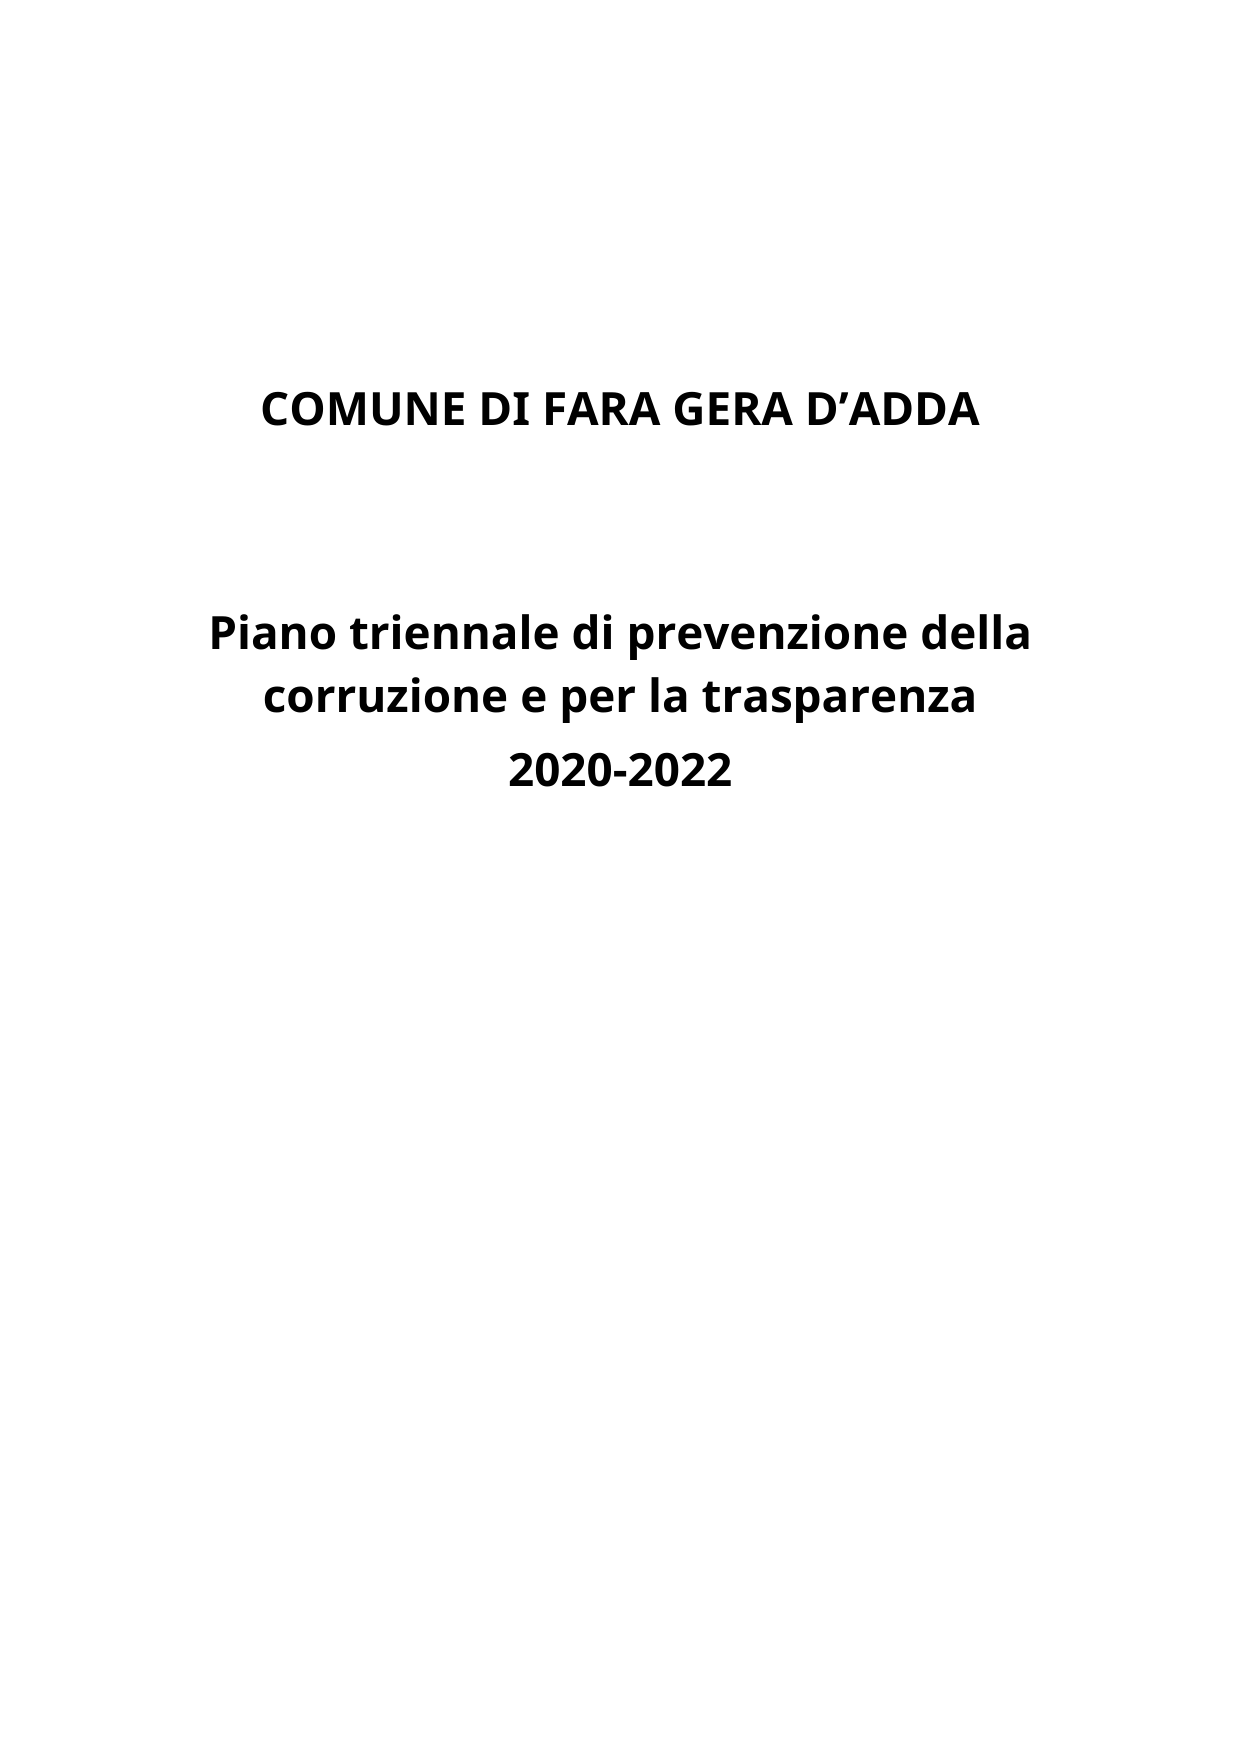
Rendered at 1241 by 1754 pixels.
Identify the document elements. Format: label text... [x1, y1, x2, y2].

text COMUNE DI FARA GERA D’ADDA [207, 376, 1033, 438]
text Piano triennale di prevenzione della corruzione e per la trasparenza [207, 601, 1033, 725]
text 2020-2022 [207, 738, 1033, 800]
